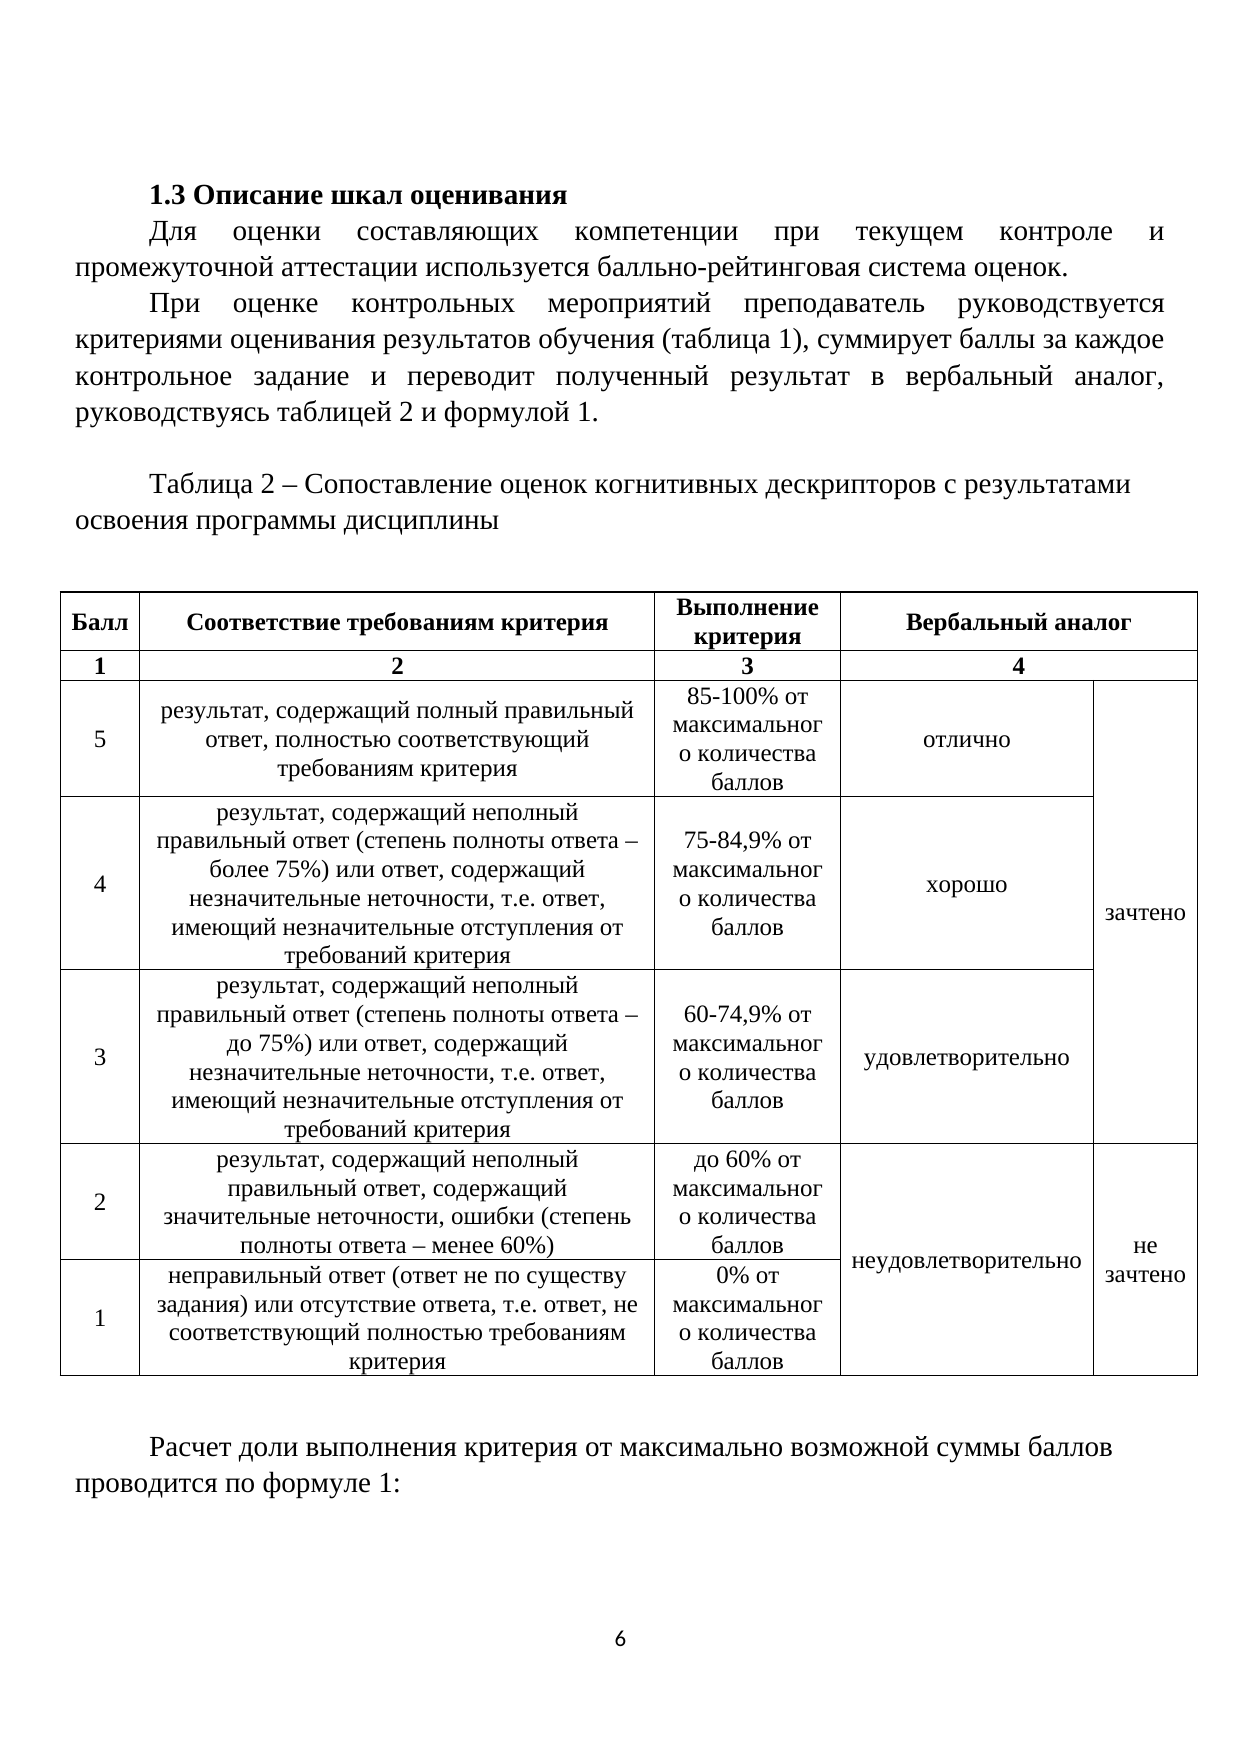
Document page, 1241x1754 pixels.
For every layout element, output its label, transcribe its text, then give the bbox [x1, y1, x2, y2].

text проводится по формуле 1: [75, 1465, 1165, 1498]
table_cell 4 [61, 797, 139, 969]
table_cell 5 [61, 681, 139, 796]
table_cell 75-84,9% от максимального количества баллов [655, 797, 840, 969]
table_cell результат, содержащий полный правильный ответ, полностью соответствующий требованиям критерия [140, 681, 654, 796]
table_cell 85-100% от максимального количества баллов [655, 681, 840, 796]
table_cell 60-74,9% от максимального количества баллов [655, 970, 840, 1143]
table_cell результат, содержащий неполный правильный ответ, содержащий значительные неточности, ошибки (степень полноты ответа – менее 60%) [140, 1144, 654, 1259]
table_cell удовлетворительно [841, 970, 1093, 1143]
table_cell результат, содержащий неполный правильный ответ (степень полноты ответа – более 75%) или ответ, содержащий незначительные неточности, т.е. ответ, имеющий незначительные отступления от требований критерия [140, 797, 654, 969]
table_cell неудовлетворительно [841, 1144, 1093, 1375]
table_cell до 60% от максимального количества баллов [655, 1144, 840, 1259]
text освоения программы дисциплины [75, 502, 1165, 536]
table_cell 1 [61, 1260, 139, 1375]
table_cell 2 [140, 651, 654, 680]
table_cell неправильный ответ (ответ не по существу задания) или отсутствие ответа, т.е. ответ, не соответствующий полностью требованиям критерия [140, 1260, 654, 1375]
table_cell 1 [61, 651, 139, 680]
table_cell 3 [655, 651, 840, 680]
text Таблица 2 – Сопоставление оценок когнитивных дескрипторов с результатами [75, 466, 1165, 500]
table_cell отлично [841, 681, 1093, 796]
table_cell хорошо [841, 797, 1093, 969]
text Для оценки составляющих компетенции при текущем контроле и промежуточной аттестации используется балльно-рейтинговая система оценок. [75, 213, 1165, 283]
text При оценке контрольных мероприятий преподаватель руководствуется критериями оценивания результатов обучения (таблица 1), суммирует баллы за каждое контрольное задание и переводит полученный результат в вербальный аналог, руководствуясь таблицей 2 и формулой 1. [75, 286, 1165, 427]
table_cell 3 [61, 970, 139, 1143]
table_cell не зачтено [1094, 1144, 1197, 1375]
table_header Балл [61, 593, 139, 650]
table_header Выполнение критерия [655, 593, 840, 650]
table_cell 4 [841, 651, 1197, 680]
table_cell 0% от максимального количества баллов [655, 1260, 840, 1375]
table_cell результат, содержащий неполный правильный ответ (степень полноты ответа – до 75%) или ответ, содержащий незначительные неточности, т.е. ответ, имеющий незначительные отступления от требований критерия [140, 970, 654, 1143]
table_header Соответствие требованиям критерия [140, 593, 654, 650]
text Расчет доли выполнения критерия от максимально возможной суммы баллов [75, 1429, 1165, 1462]
table_cell 2 [61, 1144, 139, 1259]
table_cell зачтено [1094, 681, 1197, 1143]
table_header Вербальный аналог [841, 593, 1197, 650]
subtitle 1.3 Описание шкал оценивания [149, 177, 1165, 211]
